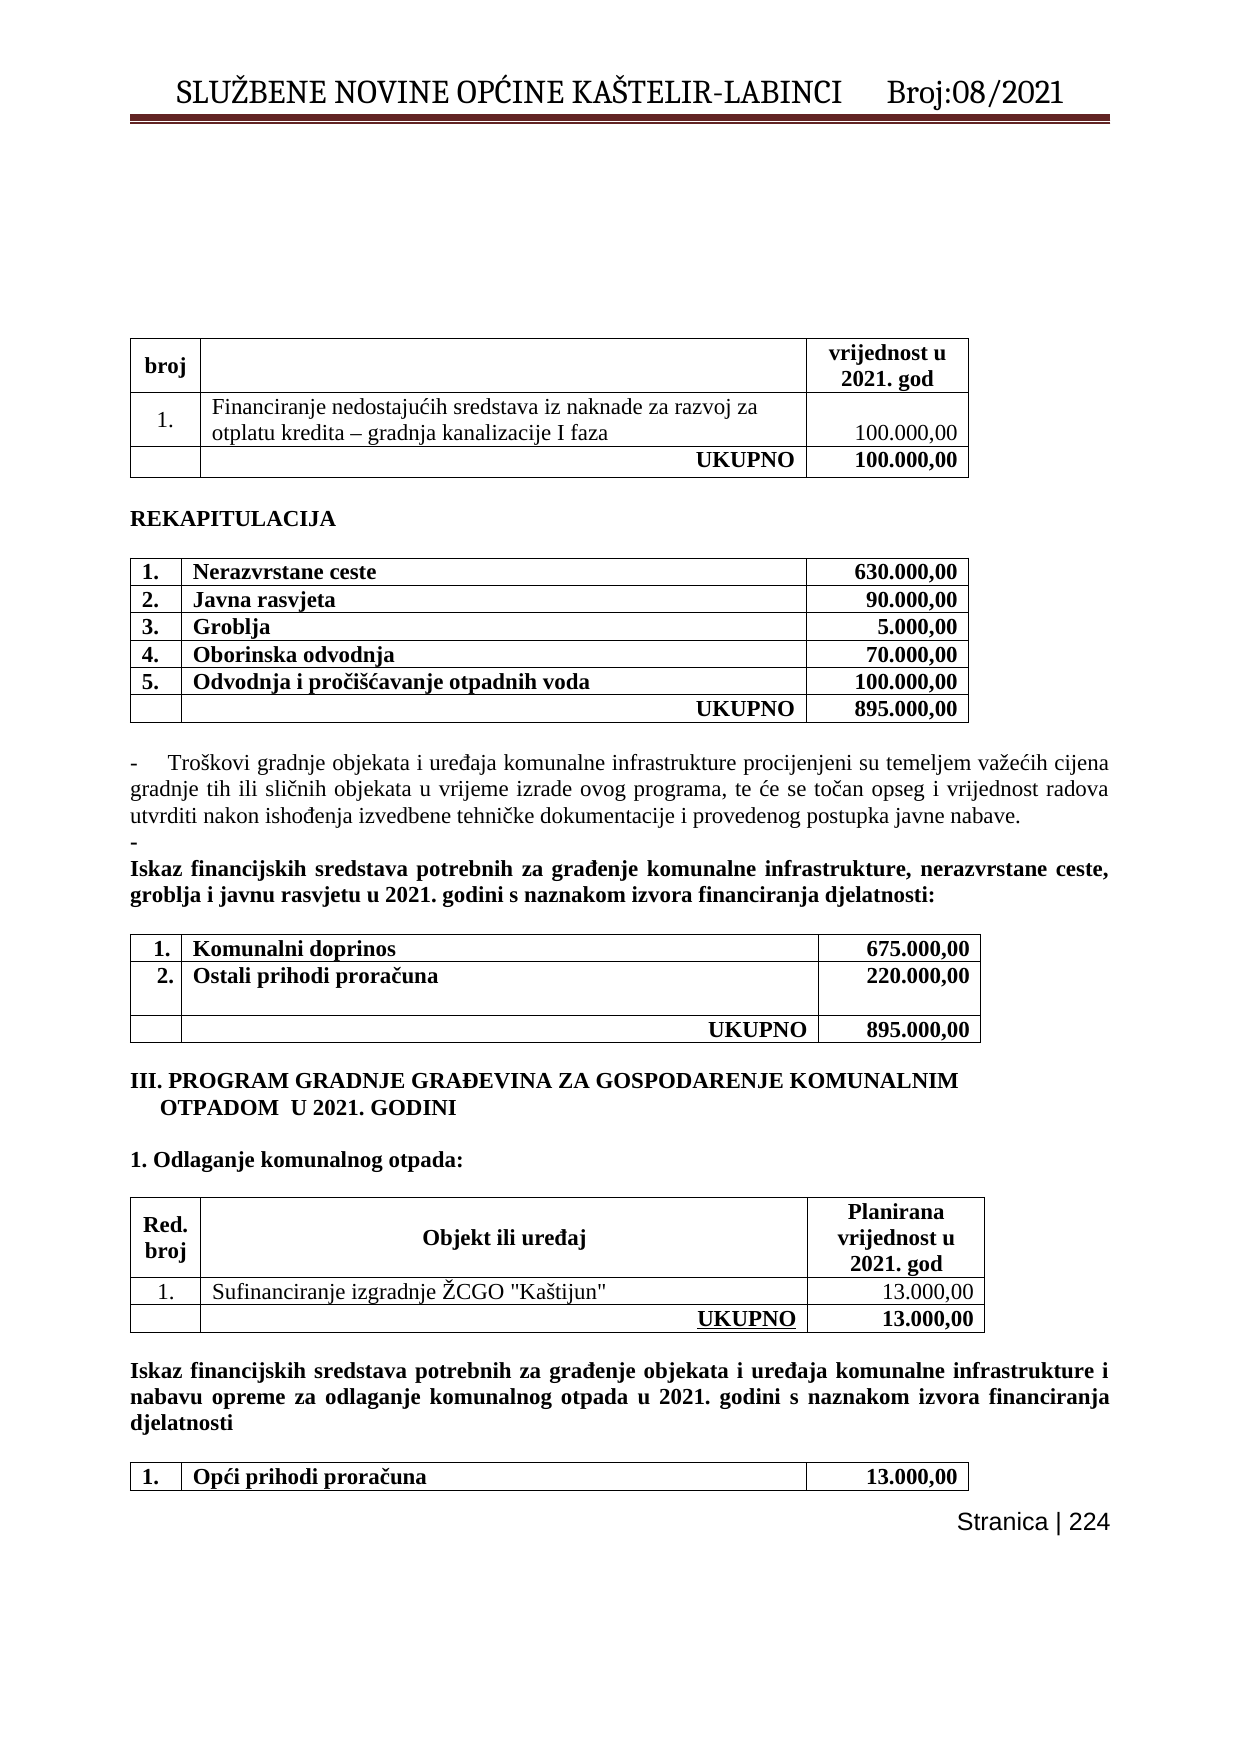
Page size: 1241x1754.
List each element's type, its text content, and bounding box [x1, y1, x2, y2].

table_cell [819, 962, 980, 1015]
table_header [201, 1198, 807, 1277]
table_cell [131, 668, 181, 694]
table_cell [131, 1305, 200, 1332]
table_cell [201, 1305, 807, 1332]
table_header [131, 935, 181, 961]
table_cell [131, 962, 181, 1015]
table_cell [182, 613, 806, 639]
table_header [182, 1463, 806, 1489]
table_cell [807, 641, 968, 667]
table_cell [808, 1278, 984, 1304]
text Iskaz financijskih sredstava potrebnih za građenje objekata i uređaja komunalne infrastrukture i nabavu opreme za odlaganje komunalnog otpada u 2021. godini s naznakom izvora financiranja djelatnosti [130, 1357, 1110, 1436]
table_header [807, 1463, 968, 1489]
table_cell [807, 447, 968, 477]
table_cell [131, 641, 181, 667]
text REKAPITULACIJA [130, 505, 1110, 531]
text III. PROGRAM GRADNJE GRAĐEVINA ZA GOSPODARENJE KOMUNALNIM [130, 1067, 1110, 1094]
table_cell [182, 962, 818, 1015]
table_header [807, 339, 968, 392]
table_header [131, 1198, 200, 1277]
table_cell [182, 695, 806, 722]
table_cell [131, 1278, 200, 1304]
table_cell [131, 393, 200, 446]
text Iskaz financijskih sredstava potrebnih za građenje komunalne infrastrukture, nerazvrstane ceste, groblja i javnu rasvjetu u 2021. godini s naznakom izvora financiranja djelatnosti: [130, 854, 1110, 907]
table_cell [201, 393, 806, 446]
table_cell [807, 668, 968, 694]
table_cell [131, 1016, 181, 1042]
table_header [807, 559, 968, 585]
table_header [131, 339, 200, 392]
list Troškovi gradnje objekata i uređaja komunalne infrastrukture procijenjeni su temeljem važećih cijena gradnje tih ili sličnih objekata u vrijeme izrade ovog programa, te će se točan opseg i vrijednost radova utvrditi nakon ishođenja izvedbene tehničke dokumentacije i provedenog postupka javne nabave. [130, 749, 1110, 828]
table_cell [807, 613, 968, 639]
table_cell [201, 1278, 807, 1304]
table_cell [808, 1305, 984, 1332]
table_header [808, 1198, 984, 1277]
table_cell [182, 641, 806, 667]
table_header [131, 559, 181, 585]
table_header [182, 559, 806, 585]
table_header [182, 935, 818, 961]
text 1. Odlaganje komunalnog otpada: [130, 1146, 1110, 1173]
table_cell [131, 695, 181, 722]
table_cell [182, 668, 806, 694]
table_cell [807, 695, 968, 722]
text OTPADOM U 2021. GODINI [130, 1094, 1110, 1120]
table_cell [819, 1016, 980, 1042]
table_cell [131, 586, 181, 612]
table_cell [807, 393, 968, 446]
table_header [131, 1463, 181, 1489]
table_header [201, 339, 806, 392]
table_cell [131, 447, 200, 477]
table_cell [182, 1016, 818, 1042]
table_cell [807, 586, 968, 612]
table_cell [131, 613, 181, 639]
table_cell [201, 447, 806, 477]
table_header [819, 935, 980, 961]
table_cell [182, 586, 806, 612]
